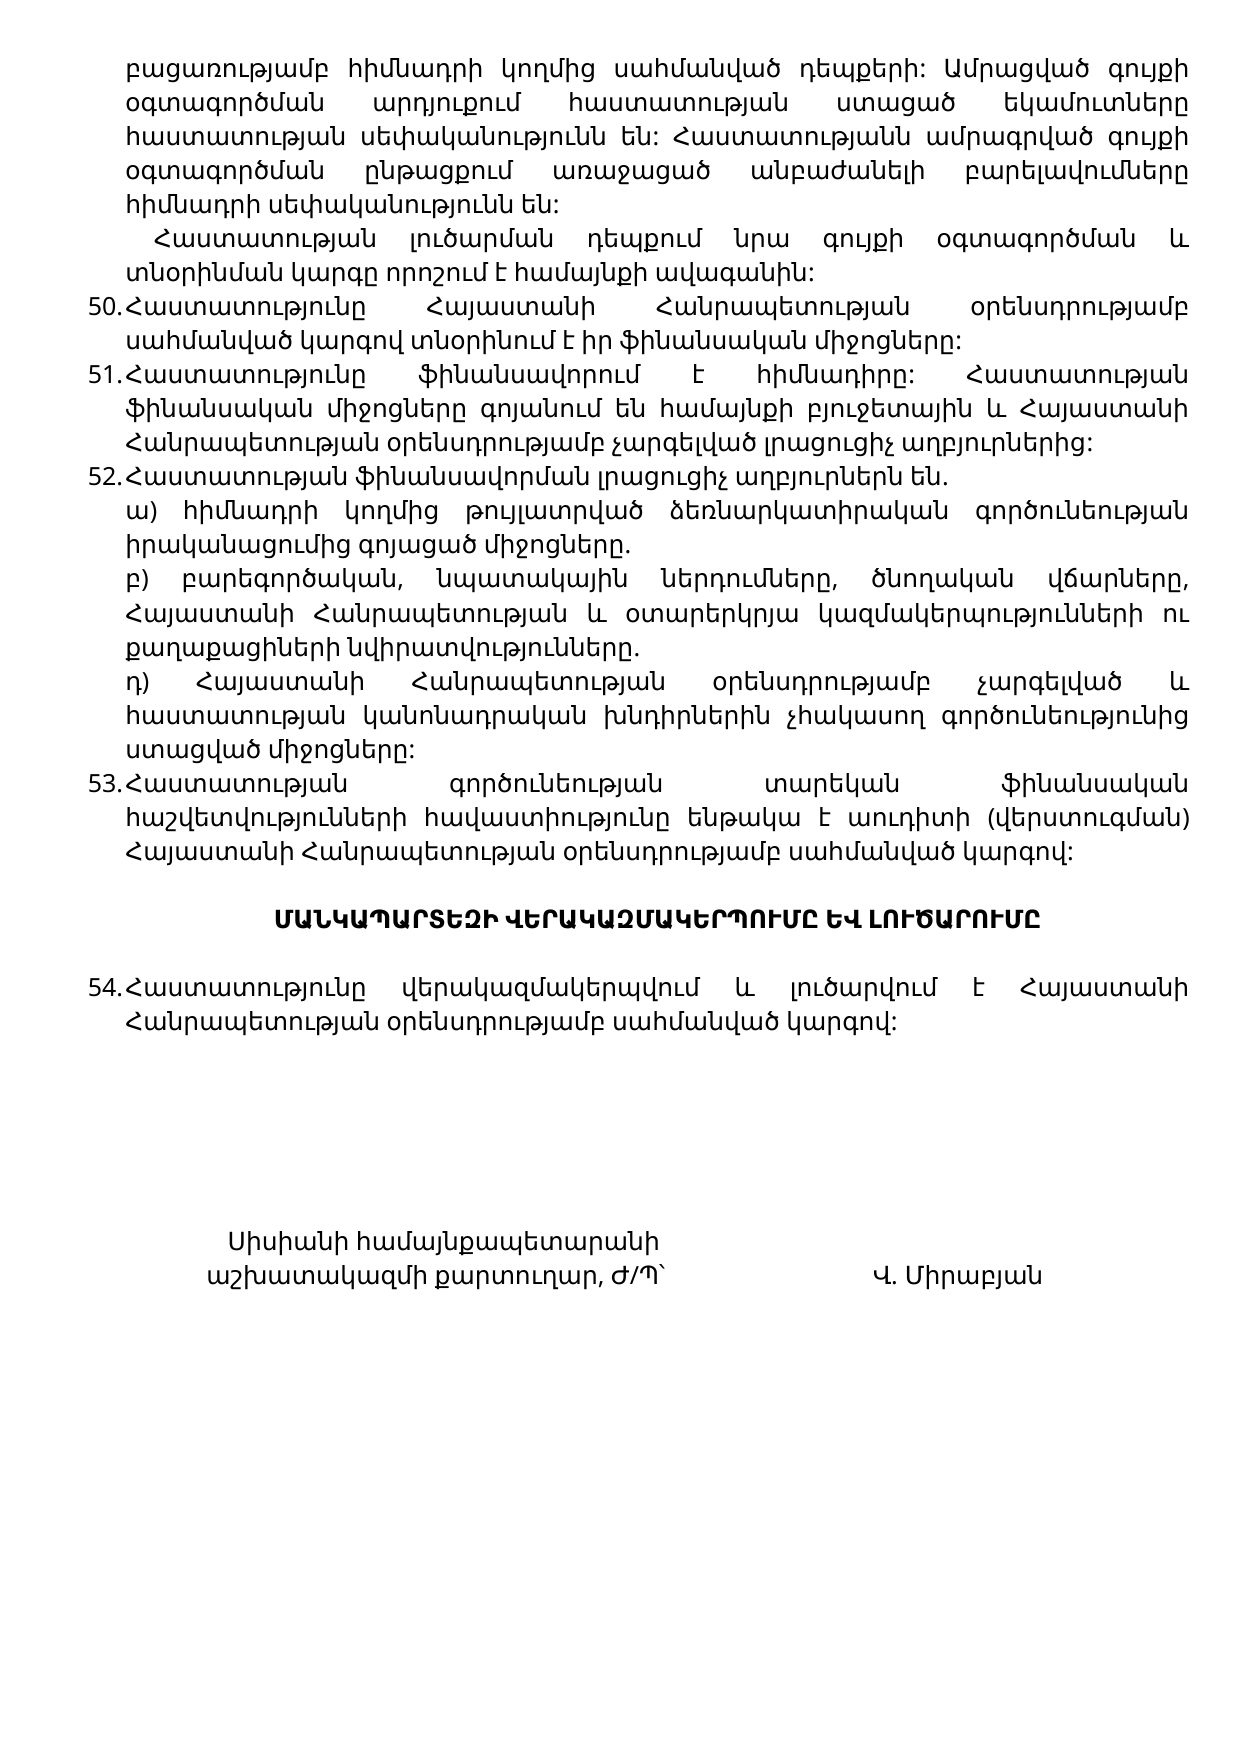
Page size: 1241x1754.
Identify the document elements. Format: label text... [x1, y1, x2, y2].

list բ) բարեգործական, նպատակային ներդումները, ծնողական վճարները, Հայաստանի Հանրապետության և օտարերկրյա կազմակերպությունների ու քաղաքացիների նվիրատվությունները. [125, 561, 1190, 663]
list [88, 50, 1190, 221]
list դ) Հայաստանի Հանրապետության օրենսդրությամբ չարգելված և հաստատության կանոնադրական խնդիրներին չհակասող գործունեությունից ստացված միջոցները: [125, 663, 1190, 766]
list ՄԱՆԿԱՊԱՐՏԵԶԻ ՎԵՐԱԿԱԶՄԱԿԵՐՊՈՒՄԸ ԵՎ ԼՈՒԾԱՐՈՒՄԸ [125, 902, 1190, 936]
list Հաստատությունը ֆինանսավորում է հիմնադիրը: Հաստատության ֆինանսական միջոցները գոյանում են համայնքի բյուջետային և Հայաստանի Հանրապետության օրենսդրությամբ չարգելված լրացուցիչ աղբյուրներից: [88, 357, 1190, 459]
list Հաստատության ֆինանսավորման լրացուցիչ աղբյուրներն են. [88, 459, 1190, 493]
list ա) հիմնադրի կողմից թույլատրված ձեռնարկատիրական գործունեության իրականացումից գոյացած միջոցները. [125, 493, 1190, 561]
list Հաստատության գործունեության տարեկան ֆինանսական հաշվետվությունների հավաստիությունը ենթակա է աուդիտի (վերստուգման) Հայաստանի Հանրապետության օրենսդրությամբ սահմանված կարգով: [88, 766, 1190, 868]
list Հաստատությունը Հայաստանի Հանրապետության օրենսդրությամբ սահմանված կարգով տնօրինում է իր ֆինանսական միջոցները: [88, 289, 1190, 357]
list Հաստատության լուծարման դեպքում նրա գույքի օգտագործման և տնօրինման կարգը որոշում է համայնքի ավագանին: [125, 221, 1190, 289]
list Հաստատությունը վերակազմակերպվում և լուծարվում է Հայաստանի Հանրապետության օրենսդրությամբ սահմանված կարգով: [88, 970, 1190, 1038]
text աշխատակազմի քարտուղար, Ժ/Պ՝ Վ. Միրաբյան [50, 1258, 1190, 1292]
text Սիսիանի համայնքապետարանի [50, 1223, 1190, 1258]
